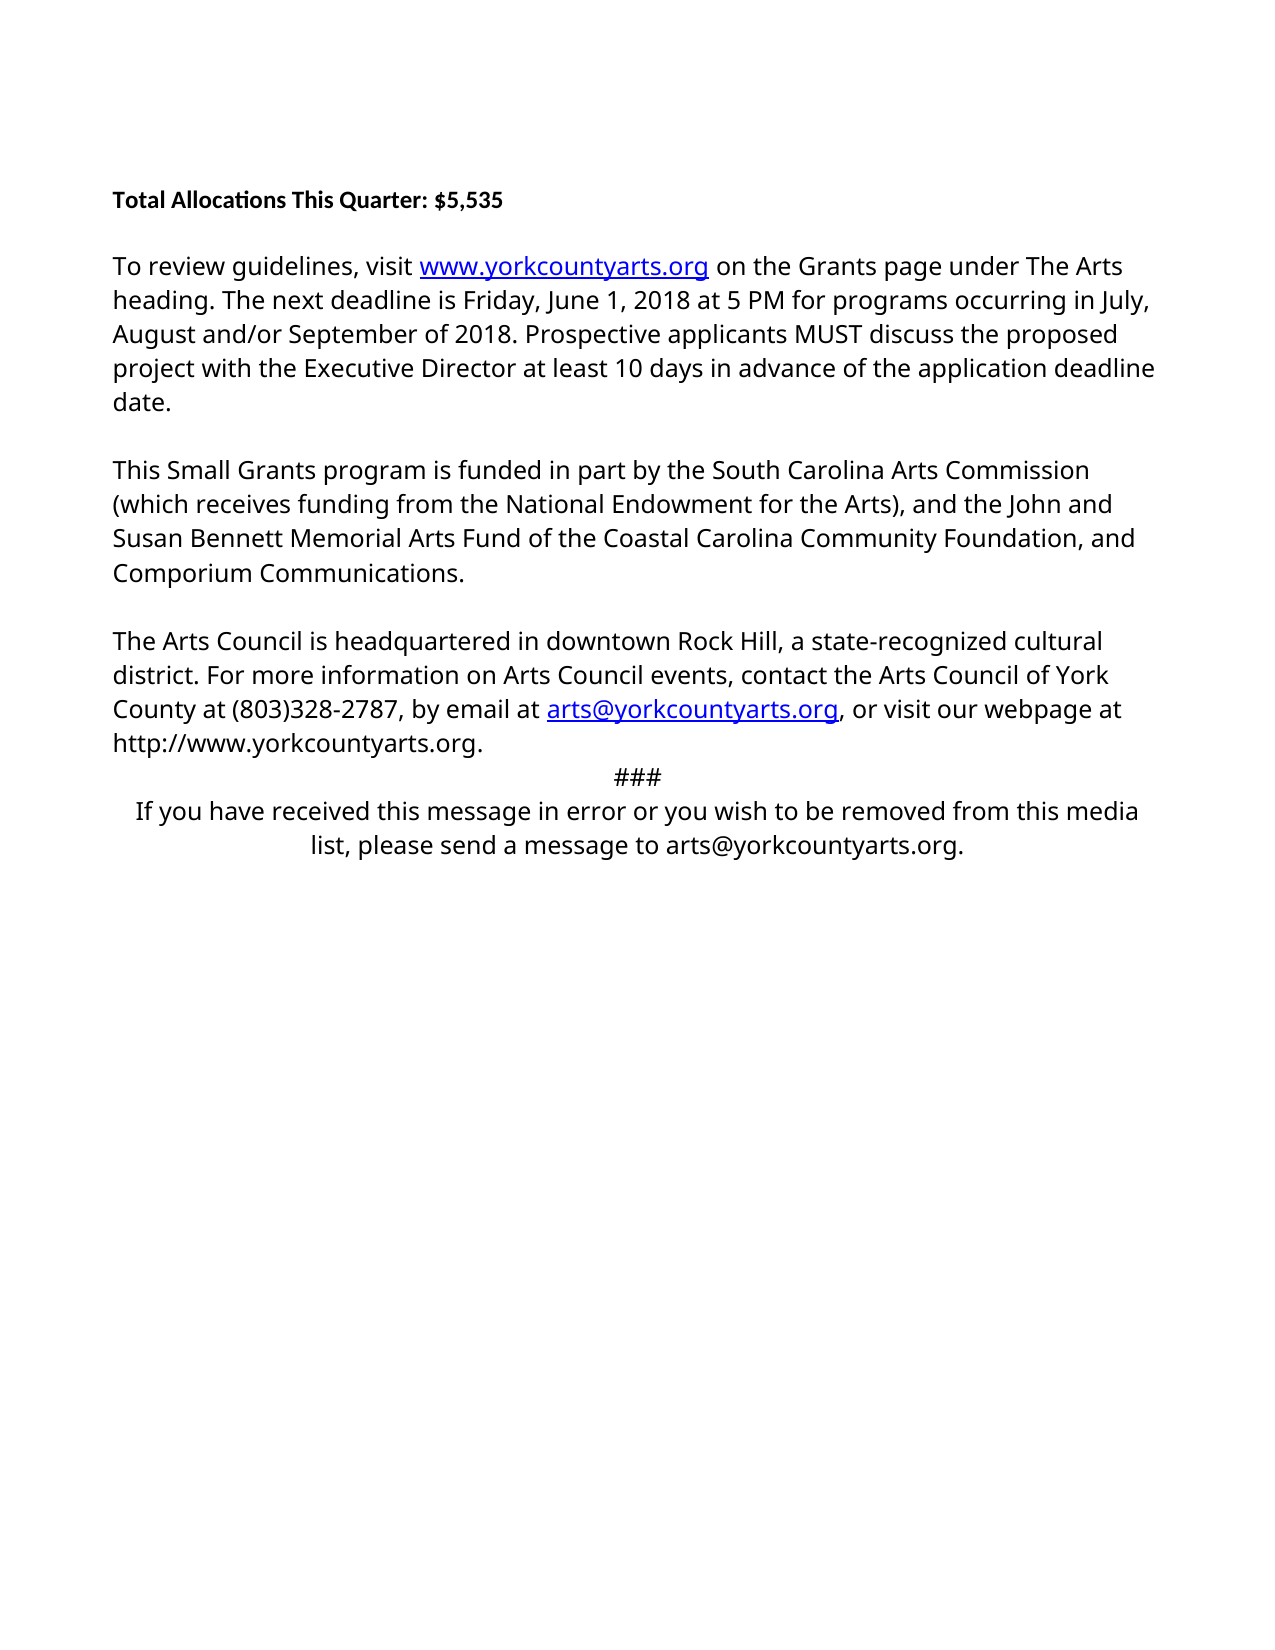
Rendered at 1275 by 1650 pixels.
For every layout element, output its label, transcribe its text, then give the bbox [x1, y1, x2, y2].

text The Arts Council is headquartered in downtown Rock Hill, a state-recognized cultural district. For more information on Arts Council events, contact the Arts Council of York County at (803)328-2787, by email at arts@yorkcountyarts.org, or visit our webpage at http://www.yorkcountyarts.org. [112, 623, 1162, 759]
text This Small Grants program is funded in part by the South Carolina Arts Commission (which receives funding from the National Endowment for the Arts), and the John and Susan Bennett Memorial Arts Fund of the Coastal Carolina Community Foundation, and Comporium Communications. [112, 453, 1162, 589]
text ### If you have received this message in error or you wish to be removed from this media list, please send a message to arts@yorkcountyarts.org. [112, 759, 1162, 862]
text Total Allocations This Quarter: $5,535 [112, 184, 1162, 214]
text To review guidelines, visit www.yorkcountyarts.org on the Grants page under The Arts heading. The next deadline is Friday, June 1, 2018 at 5 PM for programs occurring in July, August and/or September of 2018. Prospective applicants MUST discuss the proposed project with the Executive Director at least 10 days in advance of the application deadline date. [112, 249, 1162, 419]
